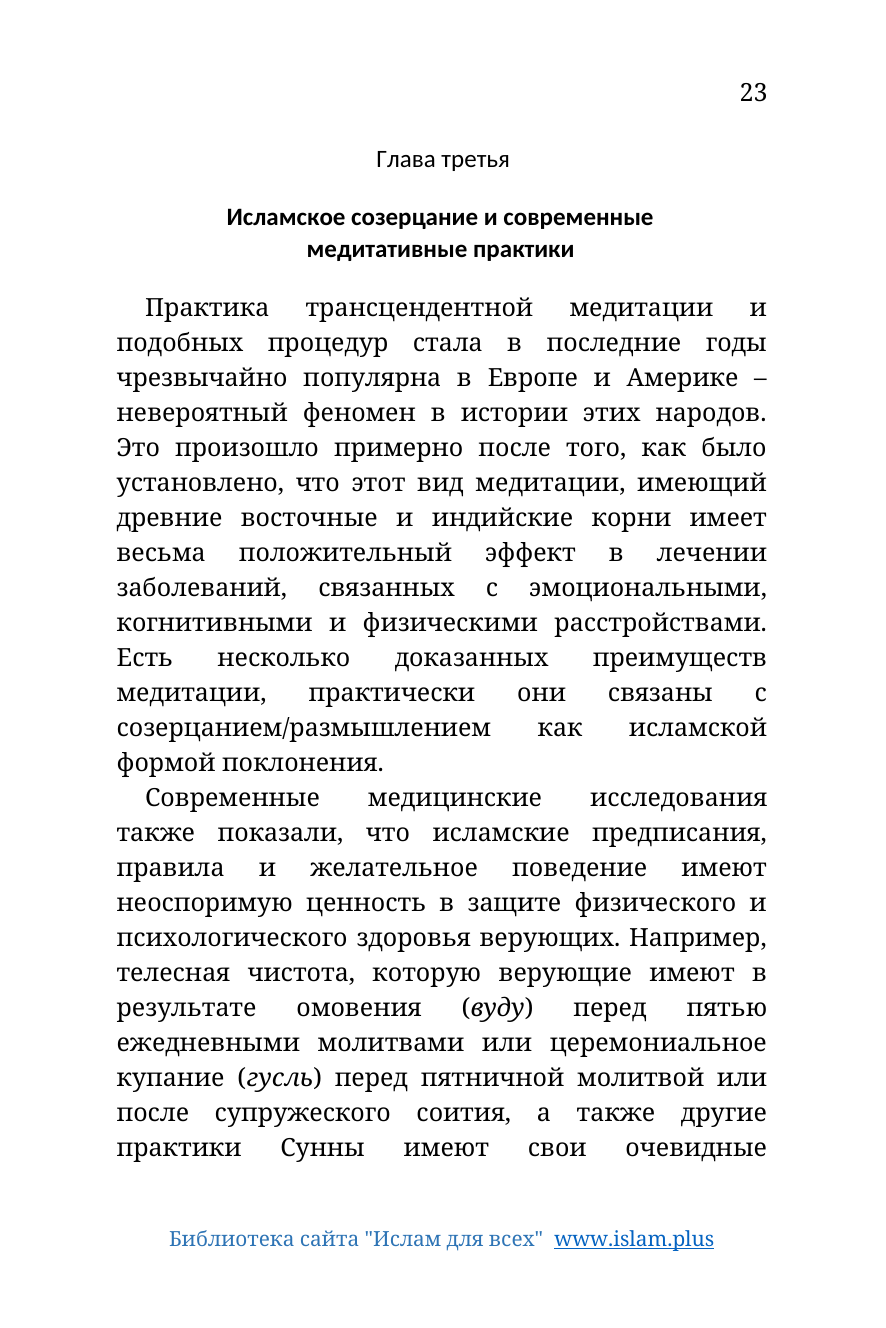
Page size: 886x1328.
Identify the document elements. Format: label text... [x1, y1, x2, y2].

text Глава третья [119, 143, 767, 174]
text Практика трансцендентной медитации и подобных процедур стала в последние годы чрезвычайно популярна в Европе и Америке – невероятный феномен в истории этих народов. Это произошло примерно после того, как было установлено, что этот вид медитации, имеющий древние восточные и индийские корни имеет весьма положительный эффект в лечении заболеваний, связанных с эмоциональными, когнитивными и физическими расстройствами. Есть несколько доказанных преимуществ медитации, практически они связаны с созерцанием/размышлением как исламской формой поклонения. [116, 289, 767, 778]
subtitle Исламское созерцание и современные медитативные практики [203, 201, 677, 263]
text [116, 780, 767, 1164]
